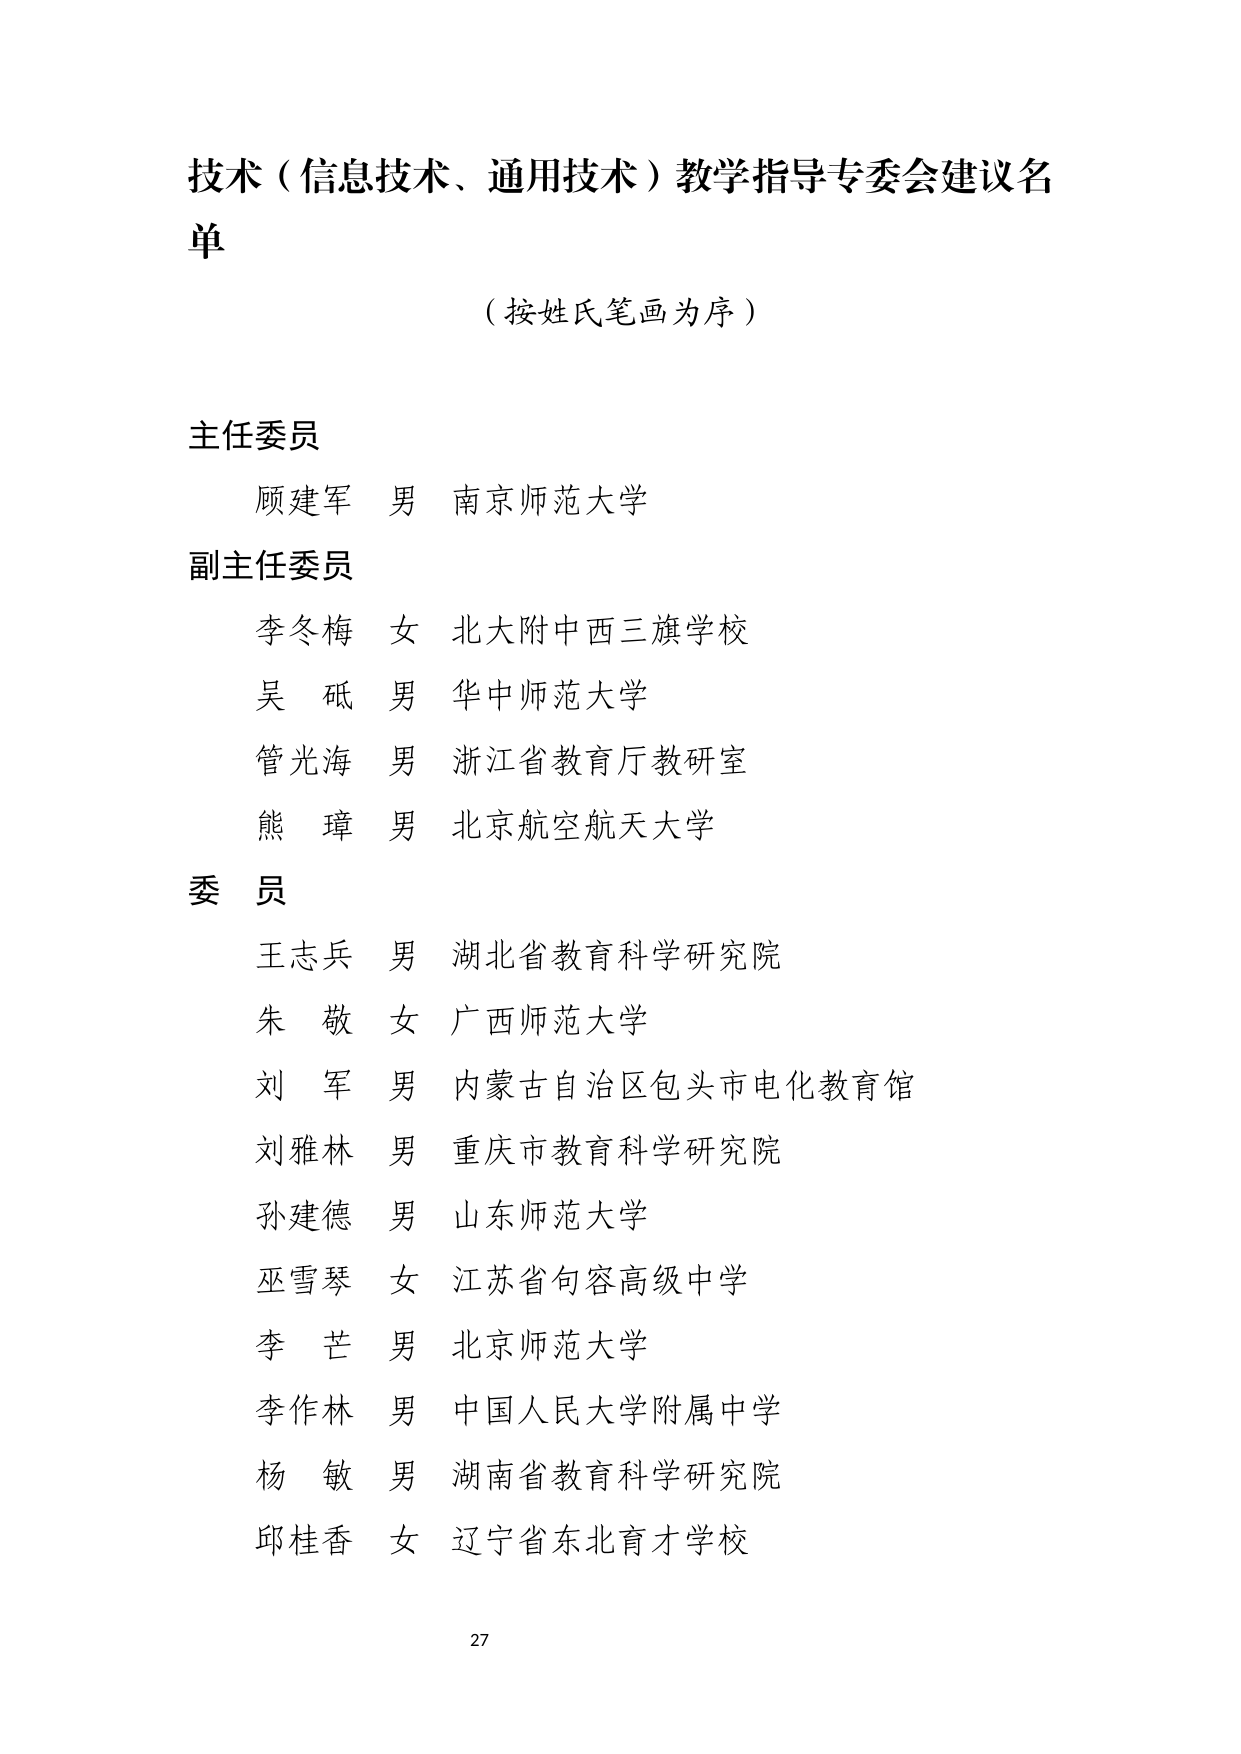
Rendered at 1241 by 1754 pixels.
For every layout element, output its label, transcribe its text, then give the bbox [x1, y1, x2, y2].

text 王志兵 男 湖北省教育科学研究院 [187, 921, 1053, 986]
text 吴 砥 男 华中师范大学 [187, 661, 1053, 726]
text 副主任委员 [187, 531, 1053, 596]
text 邱桂香 女 辽宁省东北育才学校 [187, 1506, 1053, 1571]
text 熊 璋 男 北京航空航天大学 [187, 791, 1053, 856]
text 技术（信息技术、通用技术）教学指导专委会建议名单 [187, 146, 1053, 276]
text 主任委员 [187, 401, 1053, 466]
text 孙建德 男 山东师范大学 [187, 1181, 1053, 1246]
text 刘 军 男 内蒙古自治区包头市电化教育馆 [187, 1051, 1053, 1116]
text 李冬梅 女 北大附中西三旗学校 [187, 596, 1053, 661]
text 顾建军 男 南京师范大学 [187, 466, 1053, 531]
text 李 芒 男 北京师范大学 [187, 1311, 1053, 1376]
text 委 员 [187, 856, 1053, 921]
text 李作林 男 中国人民大学附属中学 [187, 1376, 1053, 1441]
text 巫雪琴 女 江苏省句容高级中学 [187, 1246, 1053, 1311]
text 杨 敏 男 湖南省教育科学研究院 [187, 1441, 1053, 1506]
text 朱 敬 女 广西师范大学 [187, 986, 1053, 1051]
text （按姓氏笔画为序） [187, 276, 1053, 336]
text 管光海 男 浙江省教育厅教研室 [187, 726, 1053, 791]
text 刘雅林 男 重庆市教育科学研究院 [187, 1116, 1053, 1181]
